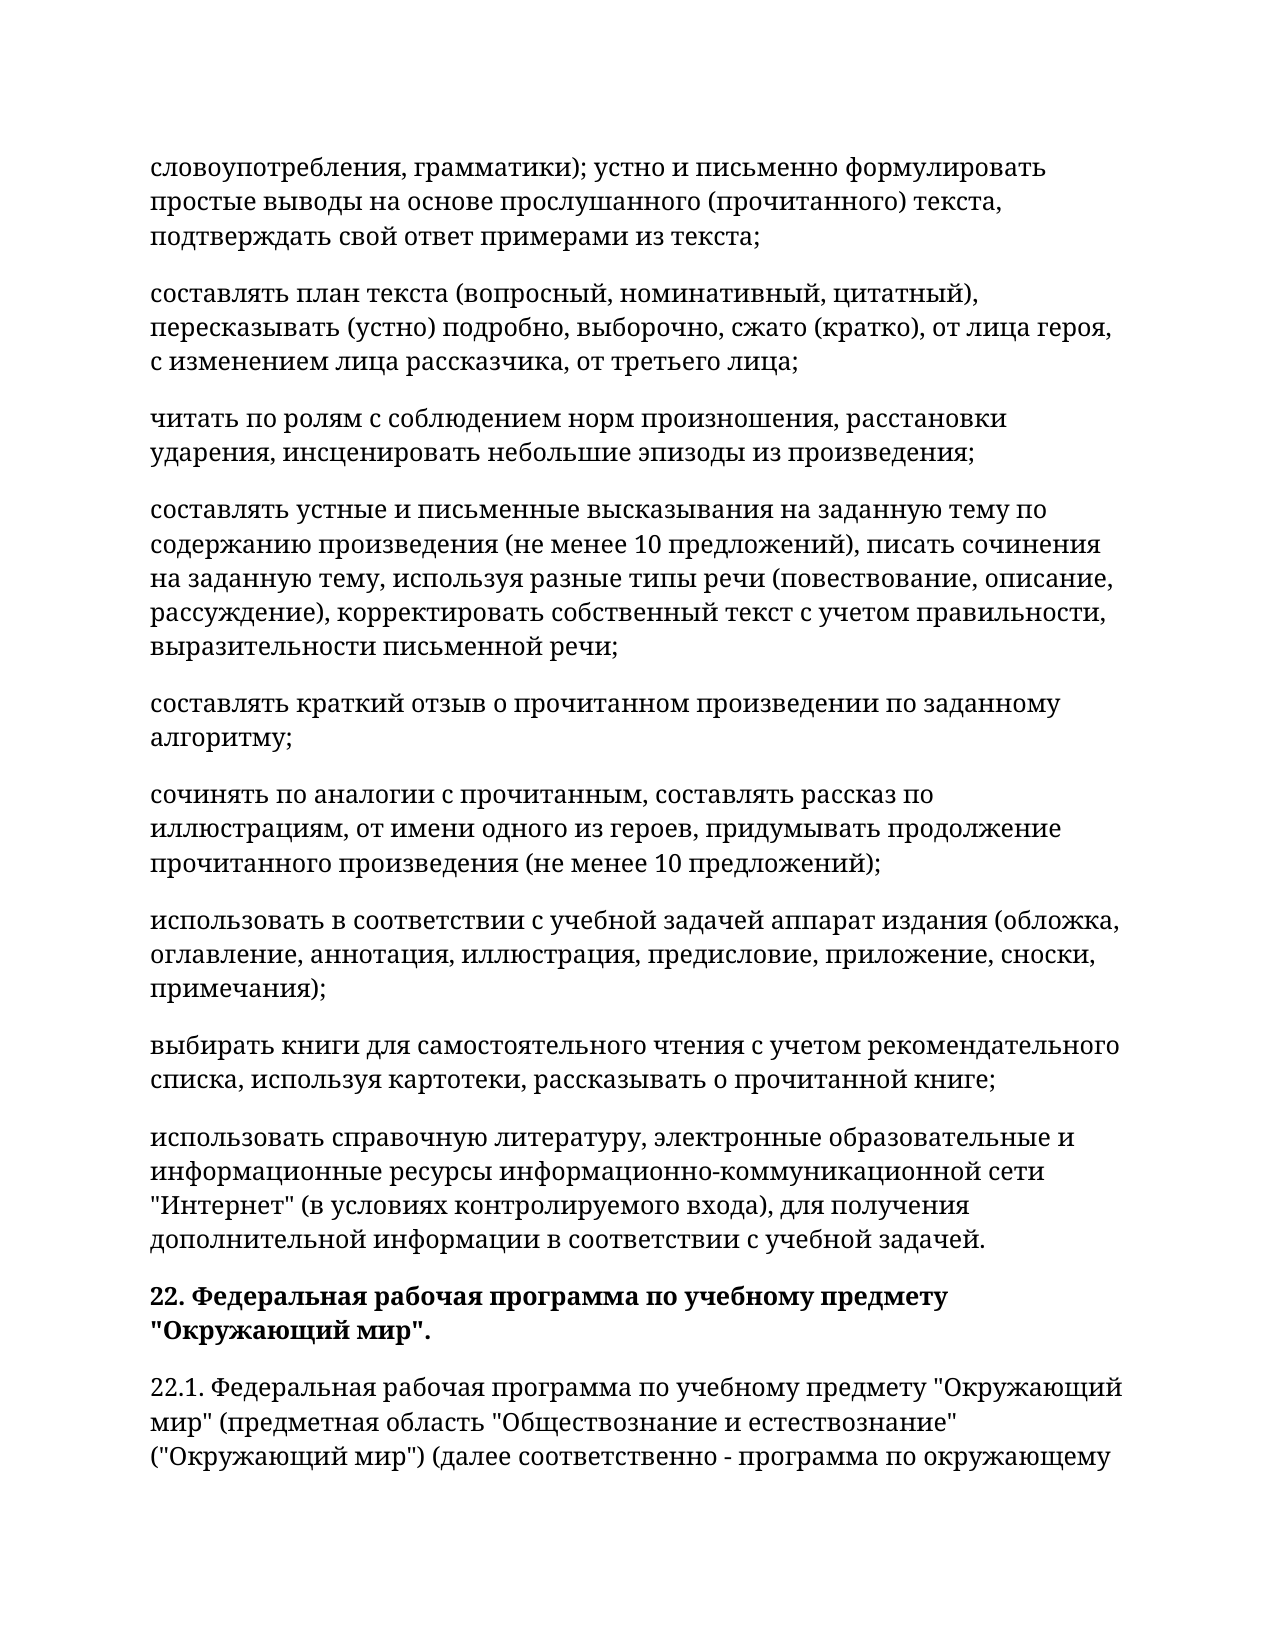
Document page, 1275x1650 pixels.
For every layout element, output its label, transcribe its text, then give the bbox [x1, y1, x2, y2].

text составлять устные и письменные высказывания на заданную тему по содержанию произведения (не менее 10 предложений), писать сочинения на заданную тему, используя разные типы речи (повествование, описание, рассуждение), корректировать собственный текст с учетом правильности, выразительности письменной речи; [150, 492, 1125, 662]
text читать по ролям с соблюдением норм произношения, расстановки ударения, инсценировать небольшие эпизоды из произведения; [150, 401, 1125, 469]
text использовать справочную литературу, электронные образовательные и информационные ресурсы информационно-коммуникационной сети "Интернет" (в условиях контролируемого входа), для получения дополнительной информации в соответствии с учебной задачей. [150, 1119, 1125, 1256]
text 22. Федеральная рабочая программа по учебному предмету "Окружающий мир". [150, 1279, 1125, 1347]
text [150, 150, 1125, 252]
text использовать в соответствии с учебной задачей аппарат издания (обложка, оглавление, аннотация, иллюстрация, предисловие, приложение, сноски, примечания); [150, 902, 1125, 1005]
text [150, 1370, 1125, 1472]
text сочинять по аналогии с прочитанным, составлять рассказ по иллюстрациям, от имени одного из героев, придумывать продолжение прочитанного произведения (не менее 10 предложений); [150, 777, 1125, 879]
text составлять план текста (вопросный, номинативный, цитатный), пересказывать (устно) подробно, выборочно, сжато (кратко), от лица героя, с изменением лица рассказчика, от третьего лица; [150, 275, 1125, 378]
text выбирать книги для самостоятельного чтения с учетом рекомендательного списка, используя картотеки, рассказывать о прочитанной книге; [150, 1028, 1125, 1096]
text составлять краткий отзыв о прочитанном произведении по заданному алгоритму; [150, 686, 1125, 754]
